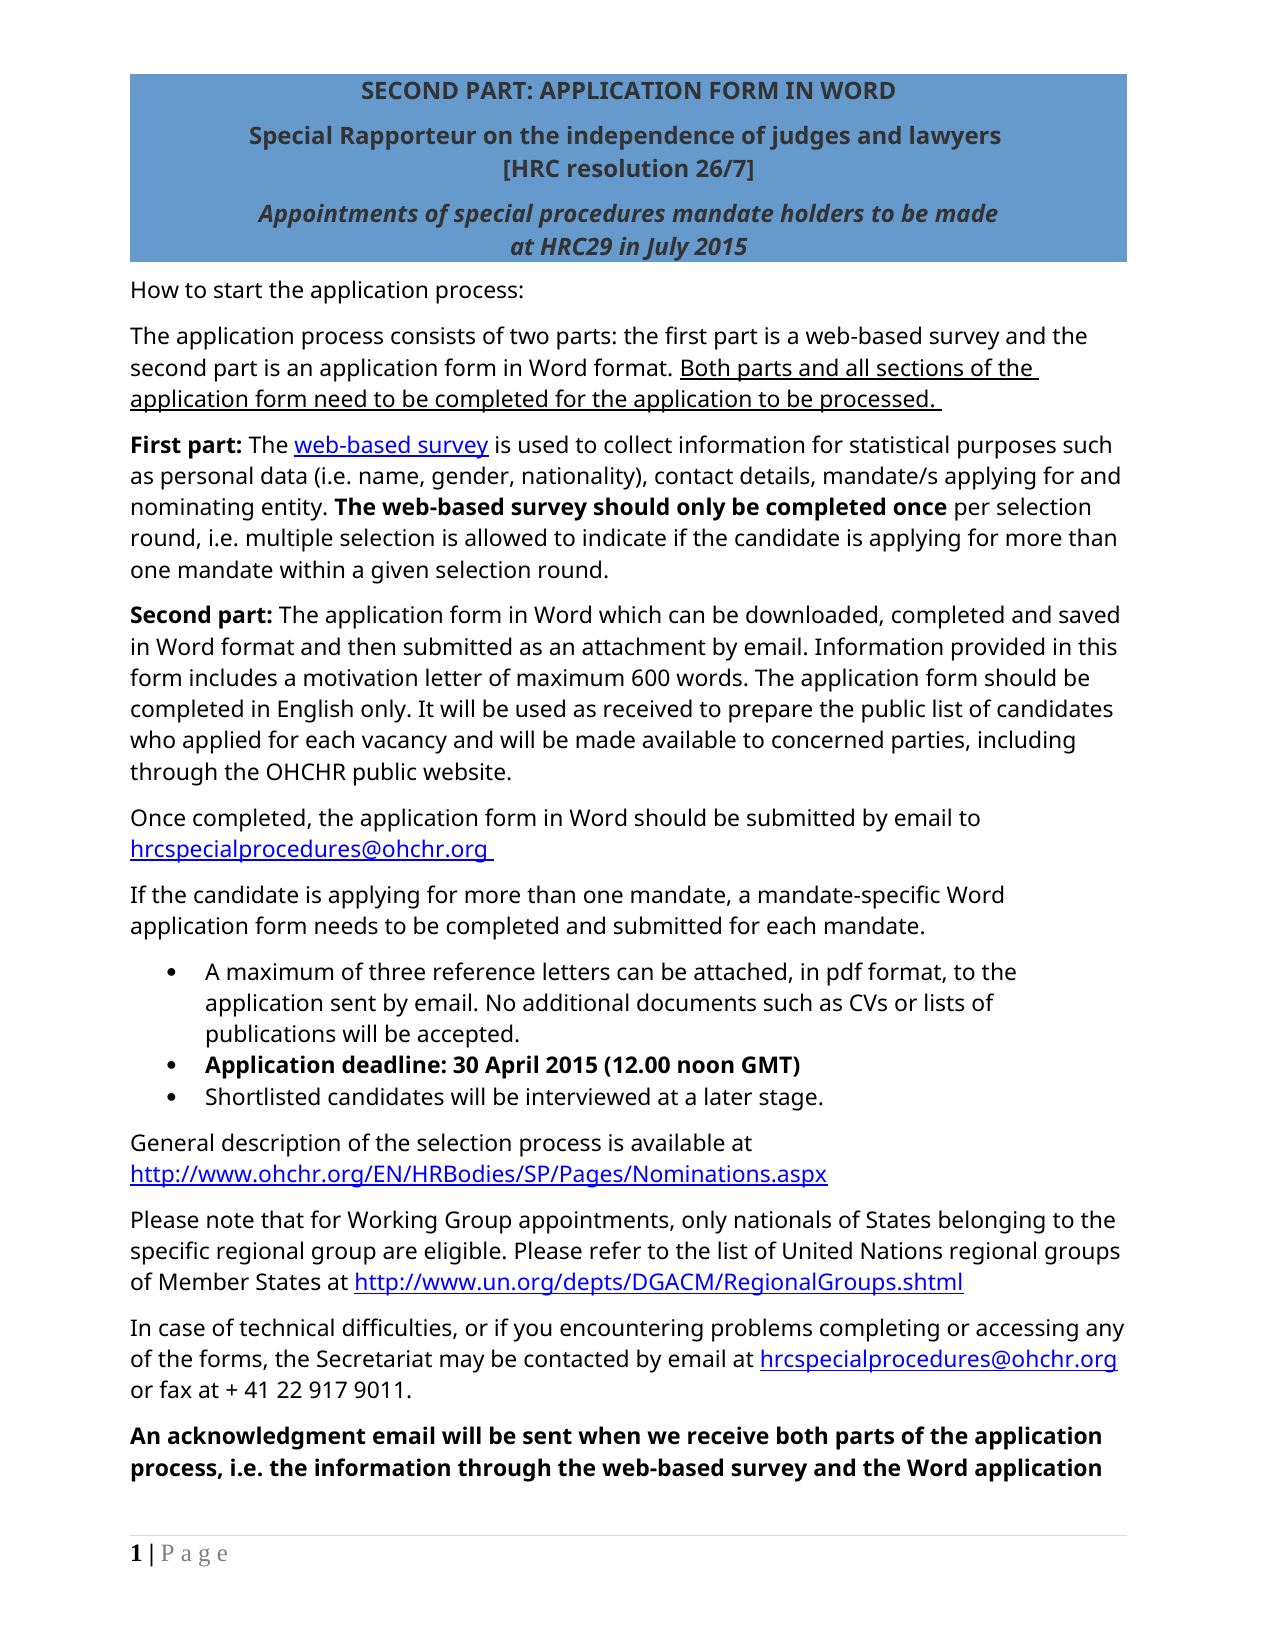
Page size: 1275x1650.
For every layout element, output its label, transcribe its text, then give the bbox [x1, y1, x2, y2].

text Please note that for Working Group appointments, only nationals of States belonging to the specific regional group are eligible. Please refer to the list of United Nations regional groups of Member States at http://www.un.org/depts/DGACM/RegionalGroups.shtml [130, 1203, 1127, 1297]
text How to start the application process: [130, 274, 1127, 306]
text Once completed, the application form in Word should be submitted by email to hrcspecialprocedures@ohchr.org [130, 801, 1127, 864]
text General description of the selection process is available at http://www.ohchr.org/EN/HRBodies/SP/Pages/Nominations.aspx [130, 1126, 1127, 1189]
text Second part: The application form in Word which can be downloaded, completed and saved in Word format and then submitted as an attachment by email. Information provided in this form includes a motivation letter of maximum 600 words. The application form should be completed in English only. It will be used as received to prepare the public list of candidates who applied for each vacancy and will be made available to concerned parties, including through the OHCHR public website. [130, 599, 1127, 787]
text First part: The web-based survey is used to collect information for statistical purposes such as personal data (i.e. name, gender, nationality), contact details, mandate/s applying for and nominating entity. The web-based survey should only be completed once per selection round, i.e. multiple selection is allowed to indicate if the candidate is applying for more than one mandate within a given selection round. [130, 428, 1127, 585]
text If the candidate is applying for more than one mandate, a mandate-specific Word application form needs to be completed and submitted for each mandate. [130, 878, 1127, 941]
list A maximum of three reference letters can be attached, in pdf format, to the application sent by email. No additional documents such as CVs or lists of publications will be accepted. [167, 956, 1127, 1049]
text In case of technical difficulties, or if you encountering problems completing or accessing any of the forms, the Secretariat may be contacted by email at hrcspecialprocedures@ohchr.org or fax at + 41 22 917 9011. [130, 1312, 1127, 1406]
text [130, 1420, 1127, 1483]
list Application deadline: 30 April 2015 (12.00 noon GMT) [167, 1049, 1127, 1081]
list Shortlisted candidates will be interviewed at a later stage. [167, 1081, 1127, 1112]
text The application process consists of two parts: the first part is a web-based survey and the second part is an application form in Word format. Both parts and all sections of the application form need to be completed for the application to be processed. [130, 320, 1127, 414]
